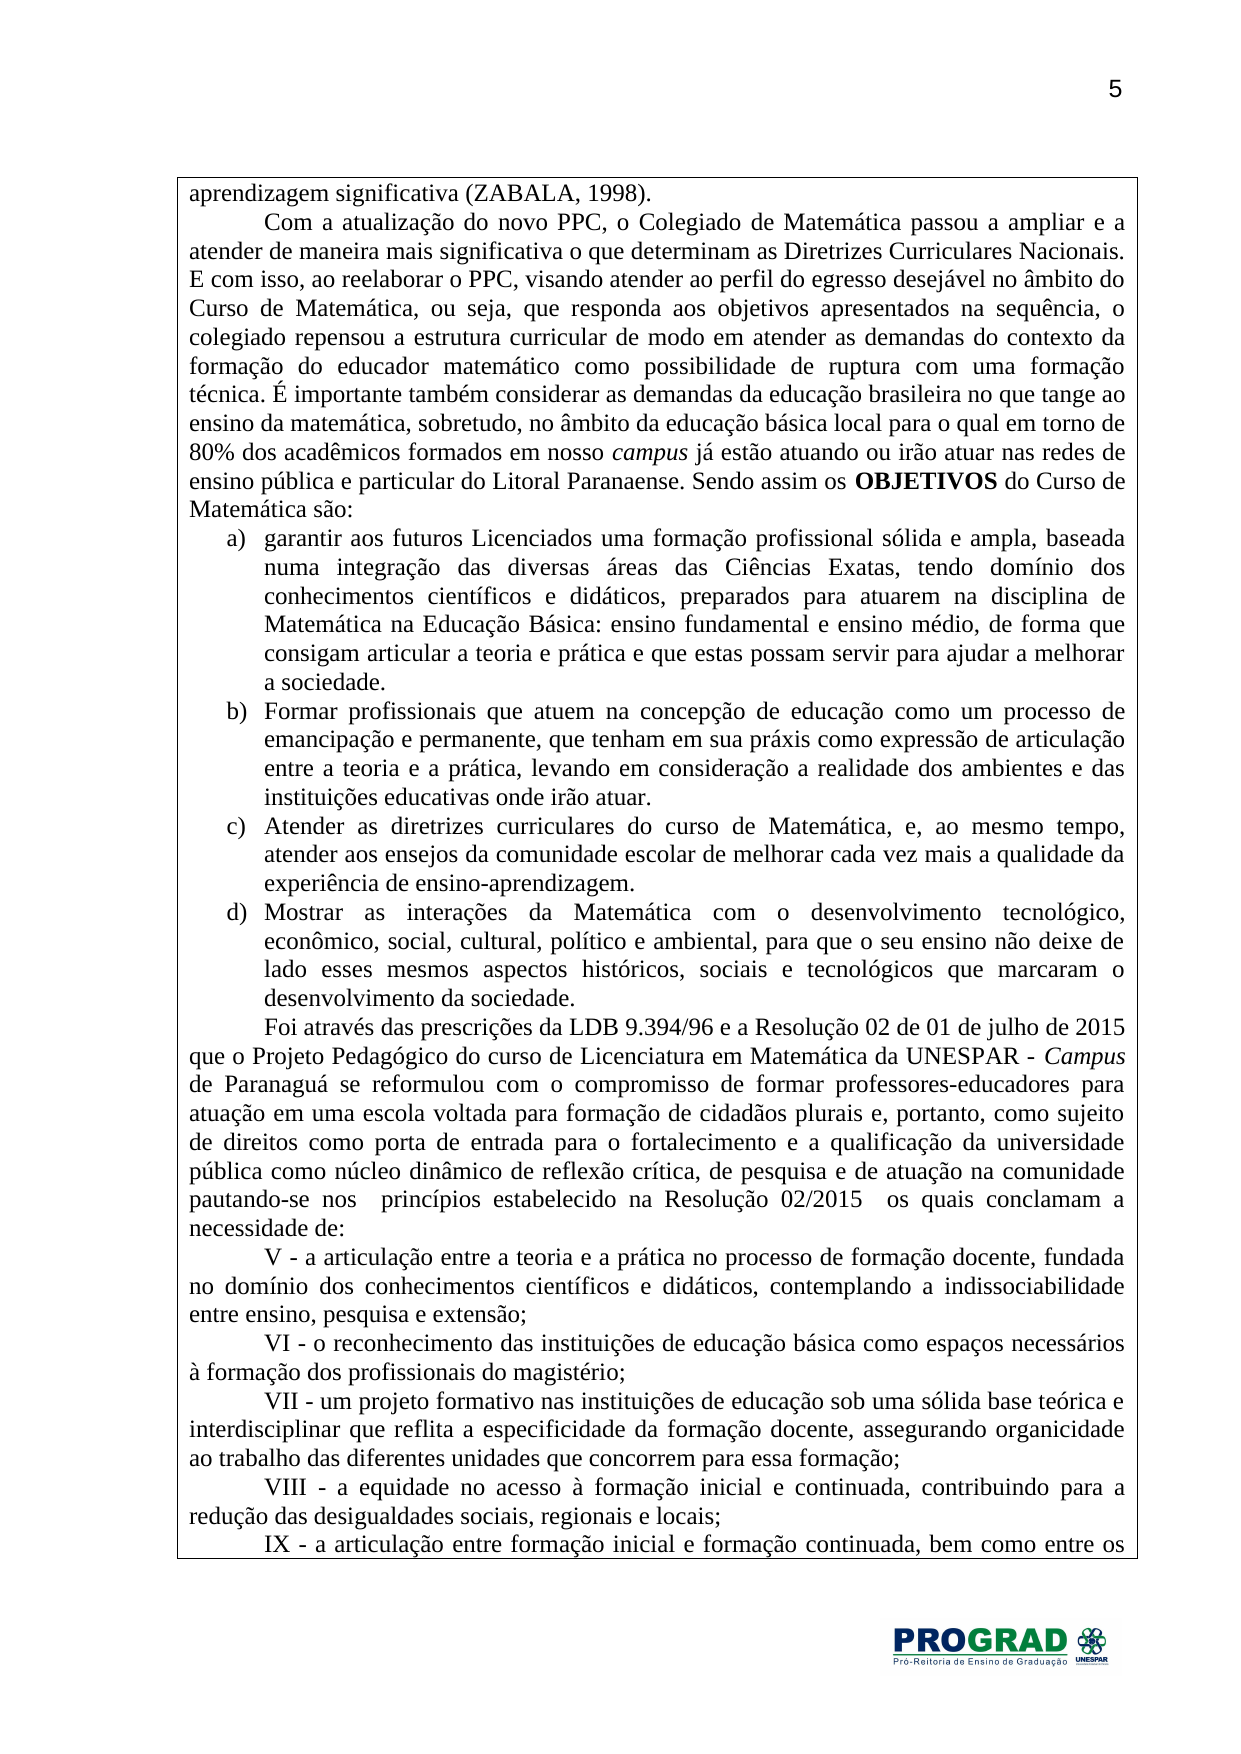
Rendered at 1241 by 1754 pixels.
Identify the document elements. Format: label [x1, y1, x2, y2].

table_cell [178, 178, 1137, 1558]
picture [879, 1618, 1123, 1676]
